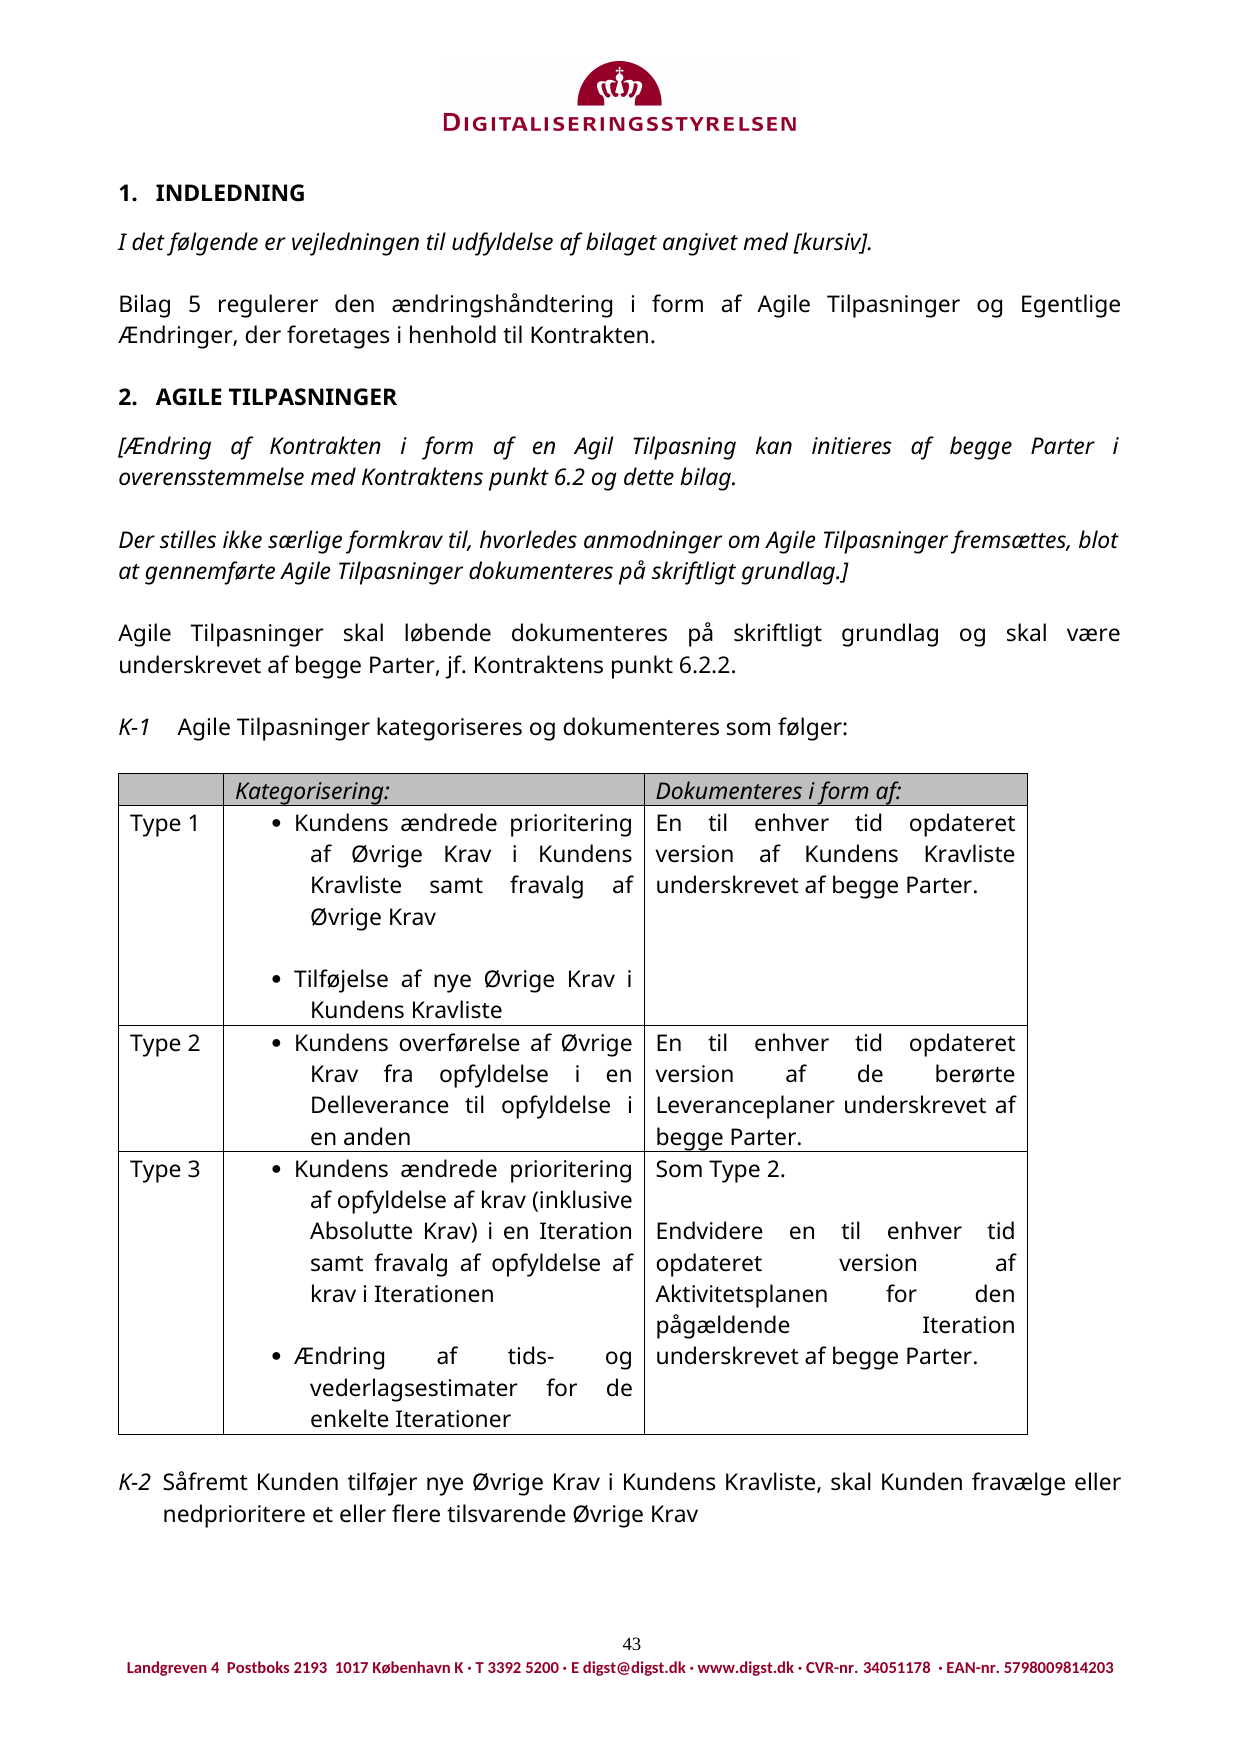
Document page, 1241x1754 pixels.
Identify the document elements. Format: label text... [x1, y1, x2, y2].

table_header Kategorisering: [224, 774, 644, 805]
list Agile Tilpasninger kategoriseres og dokumenteres som følger: [118, 711, 1122, 742]
text Agile Tilpasninger skal løbende dokumenteres på skriftligt grundlag og skal være underskrevet af begge Parter, jf. Kontraktens punkt 6.2.2. [118, 617, 1122, 679]
picture [443, 61, 796, 131]
text Der stilles ikke særlige formkrav til, hvorledes anmodninger om Agile Tilpasninger fremsættes, blot at gennemførte Agile Tilpasninger dokumenteres på skriftligt grundlag.] [118, 523, 1122, 586]
table_cell Kundens overførelse af Øvrige Krav fra opfyldelse i en Delleverance til opfyldelse i en anden [224, 1026, 644, 1151]
table_cell Kundens ændrede prioritering af Øvrige Krav i Kundens Kravliste samt fravalg af Øvrige Krav Tilføjelse af nye Øvrige Krav i Kundens Kravliste [224, 806, 644, 1025]
text Bilag 5 regulerer den ændringshåndtering i form af Agile Tilpasninger og Egentlige Ændringer, der foretages i henhold til Kontrakten. [118, 288, 1122, 350]
table_cell En til enhver tid opdateret version af Kundens Kravliste underskrevet af begge Parter. [645, 806, 1027, 1025]
subtitle indledning [118, 177, 1122, 208]
table_cell Type 3 [119, 1152, 223, 1433]
table_cell Type 2 [119, 1026, 223, 1151]
list Såfremt Kunden tilføjer nye Øvrige Krav i Kundens Kravliste, skal Kunden fravælge eller nedprioritere et eller flere tilsvarende Øvrige Krav [118, 1466, 1122, 1528]
text I det følgende er vejledningen til udfyldelse af bilaget angivet med [kursiv]. [118, 225, 1122, 256]
table_cell Som Type 2. Endvidere en til enhver tid opdateret version af Aktivitetsplanen for den pågældende Iteration underskrevet af begge Parter. [645, 1152, 1027, 1433]
table_cell Kundens ændrede prioritering af opfyldelse af krav (inklusive Absolutte Krav) i en Iteration samt fravalg af opfyldelse af krav i Iterationen Ændring af tids- og vederlagsestimater for de enkelte Iterationer [224, 1152, 644, 1433]
table_cell En til enhver tid opdateret version af de berørte Leveranceplaner underskrevet af begge Parter. [645, 1026, 1027, 1151]
table_cell Type 1 [119, 806, 223, 1025]
table_header Dokumenteres i form af: [645, 774, 1027, 805]
text [Ændring af Kontrakten i form af en Agil Tilpasning kan initieres af begge Parter i overensstemmelse med Kontraktens punkt 6.2 og dette bilag. [118, 429, 1122, 492]
table_header [119, 774, 223, 805]
subtitle agile tilpasninger [118, 381, 1122, 413]
